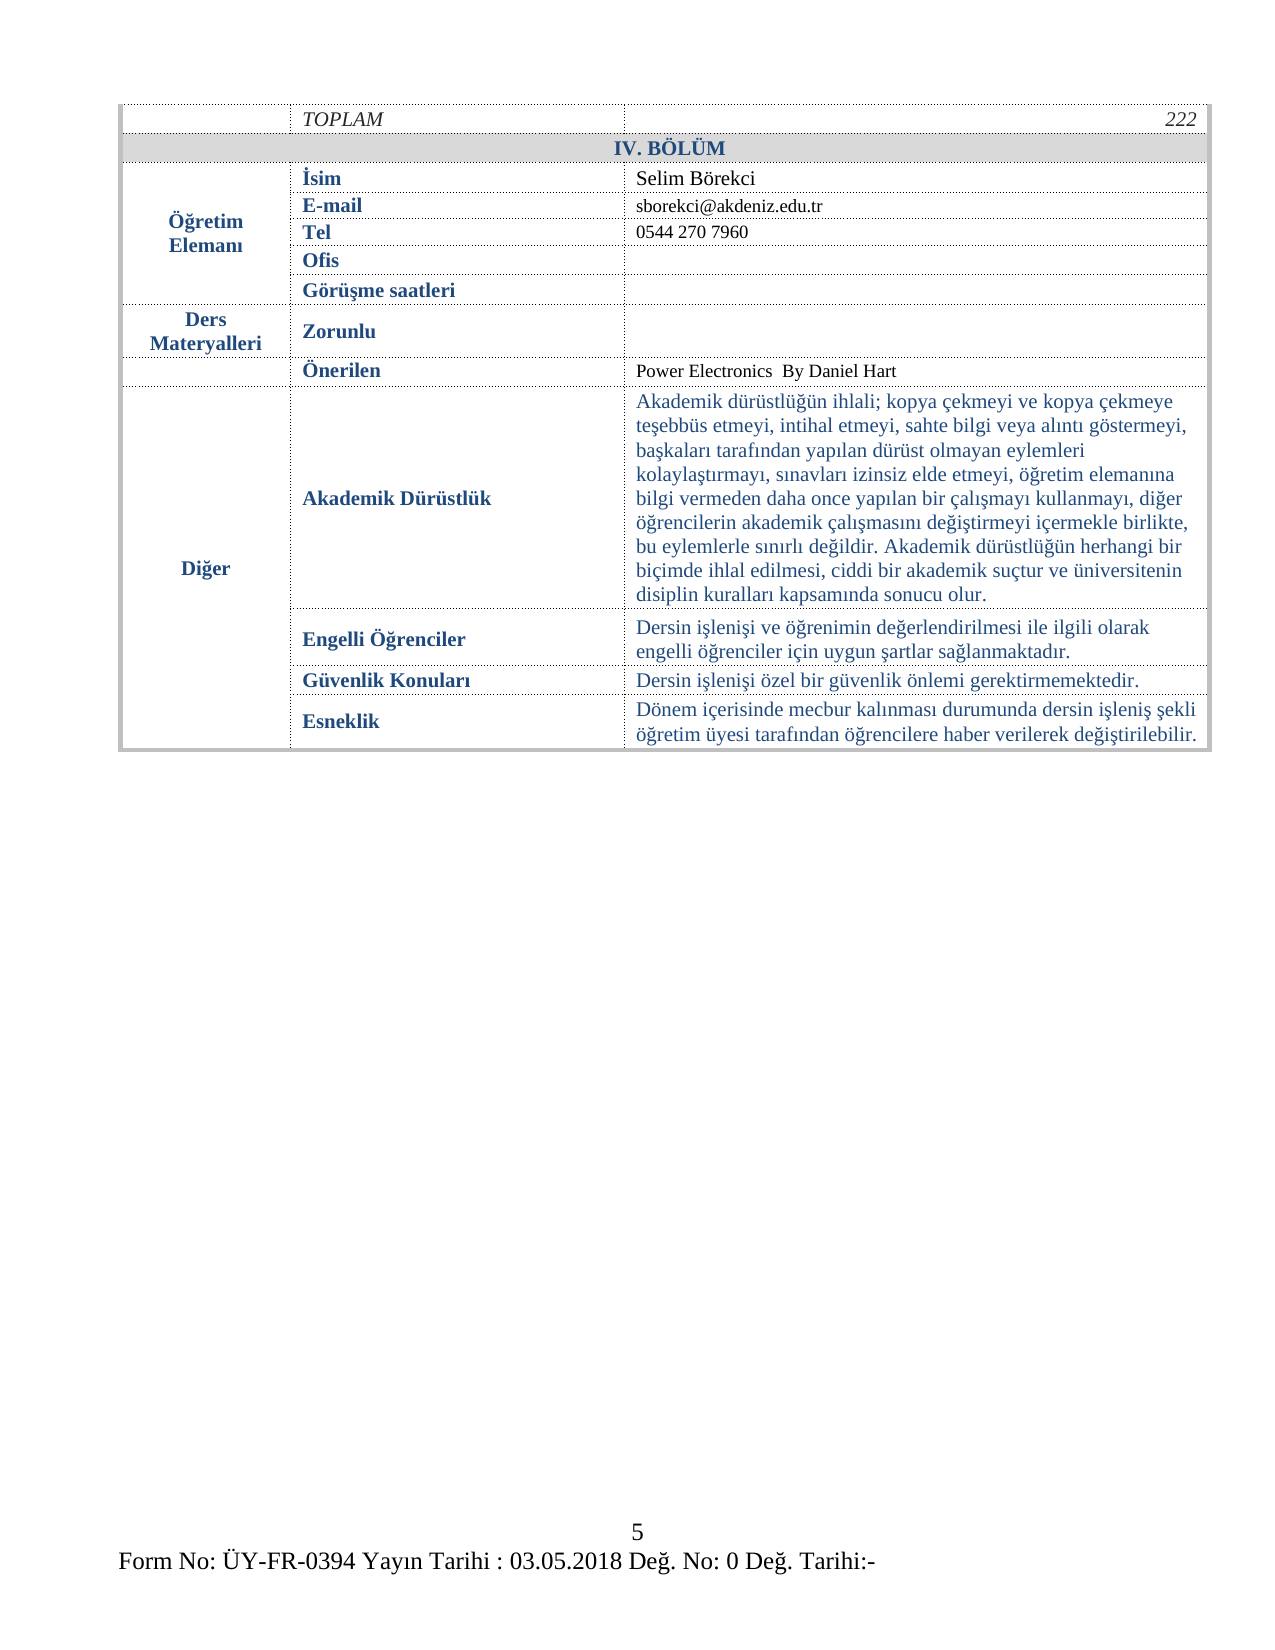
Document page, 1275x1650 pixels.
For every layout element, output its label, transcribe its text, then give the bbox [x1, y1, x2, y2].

table_cell [625, 245, 1207, 274]
table_cell Esneklik [291, 694, 624, 748]
table_cell Ders Materyalleri [123, 304, 291, 357]
table_cell Zorunlu [291, 304, 624, 357]
table_cell [625, 274, 1207, 304]
table_cell sborekci@akdeniz.edu.tr [625, 192, 1207, 218]
table_cell 222 [625, 104, 1207, 133]
table_cell Tel [291, 218, 624, 245]
table_cell Önerilen [291, 357, 624, 386]
table_cell Güvenlik Konuları [291, 665, 624, 694]
table_cell Dersin işlenişi özel bir güvenlik önlemi gerektirmemektedir. [625, 665, 1207, 694]
table_cell İsim [291, 162, 624, 192]
table_cell IV. BÖLÜM [123, 133, 1207, 162]
table_cell E-mail [291, 192, 624, 218]
table_cell TOPLAM [291, 104, 624, 133]
table_cell Akademik dürüstlüğün ihlali; kopya çekmeyi ve kopya çekmeye teşebbüs etmeyi, intihal etmeyi, sahte bilgi veya alıntı göstermeyi, başkaları tarafından yapılan dürüst olmayan eylemleri kolaylaştırmayı, sınavları izinsiz elde etmeyi, öğretim elemanına bilgi vermeden daha once yapılan bir çalışmayı kullanmayı, diğer öğrencilerin akademik çalışmasını değiştirmeyi içermekle birlikte, bu eylemlerle sınırlı değildir. Akademik dürüstlüğün herhangi bir biçimde ihlal edilmesi, ciddi bir akademik suçtur ve üniversitenin disiplin kuralları kapsamında sonucu olur. [625, 386, 1207, 608]
table_cell Power Electronics By Daniel Hart [625, 357, 1207, 386]
table_cell Selim Börekci [625, 162, 1207, 192]
table_cell [123, 357, 291, 386]
table_cell Diğer [123, 386, 291, 748]
table_cell 0544 270 7960 [625, 218, 1207, 245]
table_cell Görüşme saatleri [291, 274, 624, 304]
table_cell Engelli Öğrenciler [291, 608, 624, 665]
table_cell Ofis [291, 245, 624, 274]
table_cell Öğretim Elemanı [123, 162, 291, 304]
table_cell Dersin işlenişi ve öğrenimin değerlendirilmesi ile ilgili olarak engelli öğrenciler için uygun şartlar sağlanmaktadır. [625, 608, 1207, 665]
table_cell Akademik Dürüstlük [291, 386, 624, 608]
table_cell [625, 304, 1207, 357]
table_cell Dönem içerisinde mecbur kalınması durumunda dersin işleniş şekli öğretim üyesi tarafından öğrencilere haber verilerek değiştirilebilir. [625, 694, 1207, 748]
